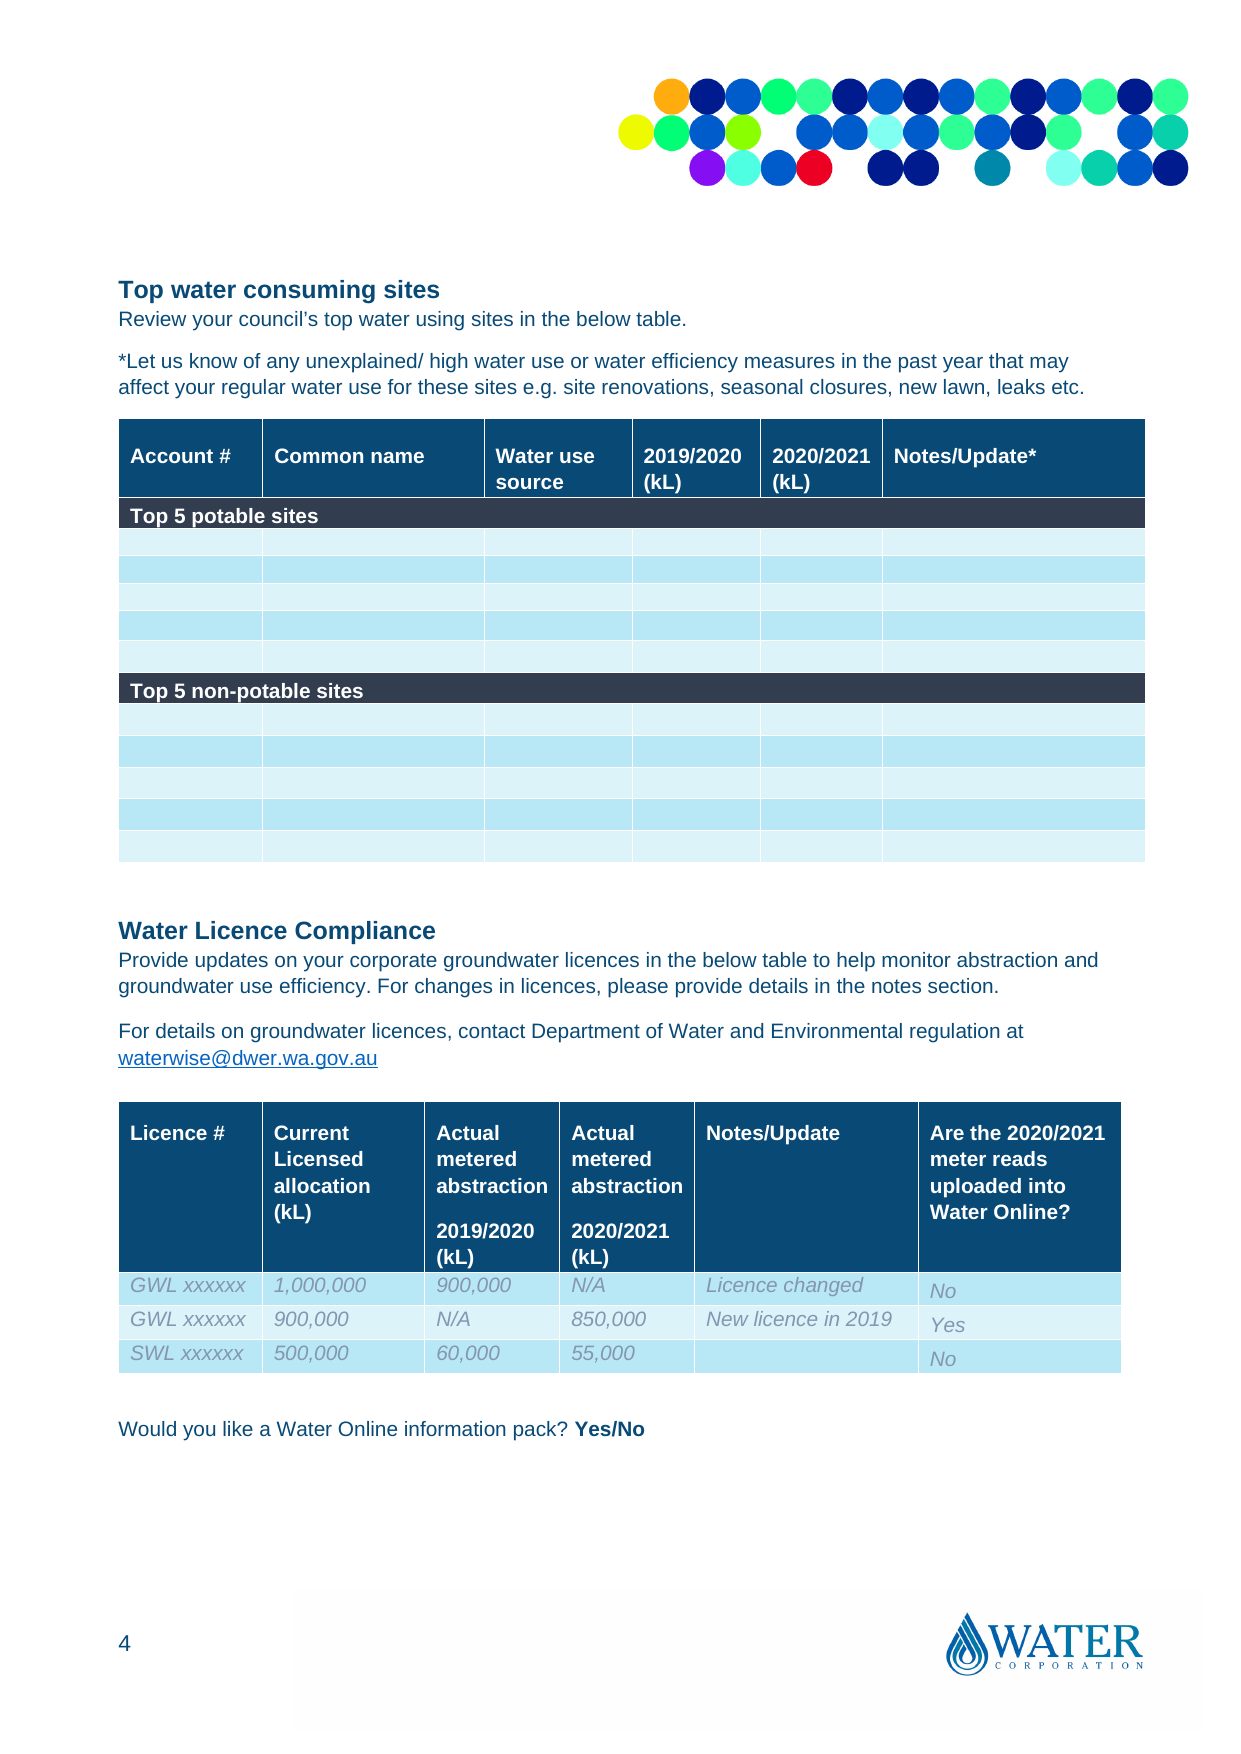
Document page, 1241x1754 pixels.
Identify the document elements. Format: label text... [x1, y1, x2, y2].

subtitle Top water consuming sites [118, 275, 1122, 304]
table_cell [883, 584, 1145, 610]
table_cell 55,000 [560, 1340, 694, 1373]
table_cell [485, 611, 632, 640]
table_cell [263, 831, 484, 862]
table_cell 500,000 [263, 1340, 424, 1373]
table_cell [761, 584, 882, 610]
table_header Licence # [119, 1102, 262, 1272]
table_cell [761, 799, 882, 830]
table_cell [485, 799, 632, 830]
table_cell Yes [919, 1306, 1121, 1339]
table_cell [263, 704, 484, 735]
table_cell [883, 611, 1145, 640]
table_cell [119, 641, 262, 672]
table_cell [761, 529, 882, 555]
table_cell [485, 641, 632, 672]
table_header 2020/2021 (kL) [761, 419, 882, 497]
table_cell [119, 529, 262, 555]
table_cell [485, 704, 632, 735]
table_cell [263, 641, 484, 672]
table_cell [633, 704, 760, 735]
table_cell [485, 584, 632, 610]
table_cell 900,000 [425, 1273, 559, 1305]
table_cell [695, 1340, 918, 1373]
table_cell [263, 611, 484, 640]
table_cell [633, 831, 760, 862]
text *Let us know of any unexplained/ high water use or water efficiency measures in the past year that may affect your regular water use for these sites e.g. site renovations, seasonal closures, new lawn, leaks etc. [118, 349, 1122, 399]
table_cell [485, 529, 632, 555]
table_cell 900,000 [263, 1306, 424, 1339]
table_cell SWL xxxxxx [119, 1340, 262, 1373]
table_cell [633, 584, 760, 610]
table_cell [761, 704, 882, 735]
table_cell GWL xxxxxx [119, 1306, 262, 1339]
table_cell [883, 641, 1145, 672]
table_cell [119, 704, 262, 735]
table_cell [119, 831, 262, 862]
table_cell [119, 584, 262, 610]
table_header Are the 2020/2021 meter reads uploaded into Water Online? [919, 1102, 1121, 1272]
table_cell [263, 799, 484, 830]
table_cell [883, 831, 1145, 862]
table_header Notes/Update* [883, 419, 1145, 497]
table_header Notes/Update [695, 1102, 918, 1272]
table_cell N/A [560, 1273, 694, 1305]
table_cell Top 5 potable sites [119, 498, 1145, 528]
table_cell Top 5 non-potable sites [119, 673, 1145, 703]
table_cell [119, 768, 262, 798]
table_cell [263, 736, 484, 767]
table_cell [761, 556, 882, 583]
table_cell [485, 736, 632, 767]
table_cell [263, 768, 484, 798]
table_cell [633, 529, 760, 555]
table_cell 60,000 [425, 1340, 559, 1373]
table_cell [761, 768, 882, 798]
table_cell New licence in 2019 [695, 1306, 918, 1339]
table_cell [119, 736, 262, 767]
picture [292, 1587, 1203, 1731]
table_cell [633, 736, 760, 767]
table_cell [633, 768, 760, 798]
table_cell [263, 556, 484, 583]
table_cell [119, 611, 262, 640]
table_cell [119, 799, 262, 830]
table_cell No [919, 1340, 1121, 1373]
table_cell [633, 611, 760, 640]
table_cell [633, 556, 760, 583]
table_cell 1,000,000 [263, 1273, 424, 1305]
table_cell [263, 529, 484, 555]
table_cell [761, 736, 882, 767]
subtitle Water Licence Compliance [118, 916, 1122, 945]
table_cell [761, 831, 882, 862]
text Would you like a Water Online information pack? Yes/No [118, 1417, 1122, 1441]
table_header Common name [263, 419, 484, 497]
table_cell [485, 831, 632, 862]
table_cell N/A [425, 1306, 559, 1339]
table_cell [883, 799, 1145, 830]
picture [616, 76, 1190, 188]
table_cell No [919, 1273, 1121, 1305]
text Review your council’s top water using sites in the below table. [118, 307, 1122, 331]
table_cell [263, 584, 484, 610]
table_cell [883, 529, 1145, 555]
table_header Actual metered abstraction 2019/2020 (kL) [425, 1102, 559, 1272]
table_cell [883, 768, 1145, 798]
table_cell [883, 704, 1145, 735]
table_header Water use source [485, 419, 632, 497]
table_cell [633, 641, 760, 672]
table_cell [633, 799, 760, 830]
table_cell [485, 556, 632, 583]
text Provide updates on your corporate groundwater licences in the below table to help monitor abstraction and groundwater use efficiency. For changes in licences, please provide details in the notes section. [118, 948, 1122, 998]
table_cell 850,000 [560, 1306, 694, 1339]
table_cell [761, 641, 882, 672]
table_header Actual metered abstraction 2020/2021 (kL) [560, 1102, 694, 1272]
table_cell [883, 736, 1145, 767]
table_cell [761, 611, 882, 640]
text For details on groundwater licences, contact Department of Water and Environmental regulation at waterwise@dwer.wa.gov.au [118, 1019, 1122, 1098]
table_cell GWL xxxxxx [119, 1273, 262, 1305]
table_cell [119, 556, 262, 583]
table_cell [485, 768, 632, 798]
table_cell Licence changed [695, 1273, 918, 1305]
table_cell [883, 556, 1145, 583]
table_header 2019/2020 (kL) [633, 419, 760, 497]
table_header Current Licensed allocation (kL) [263, 1102, 424, 1272]
table_header Account # [119, 419, 262, 497]
